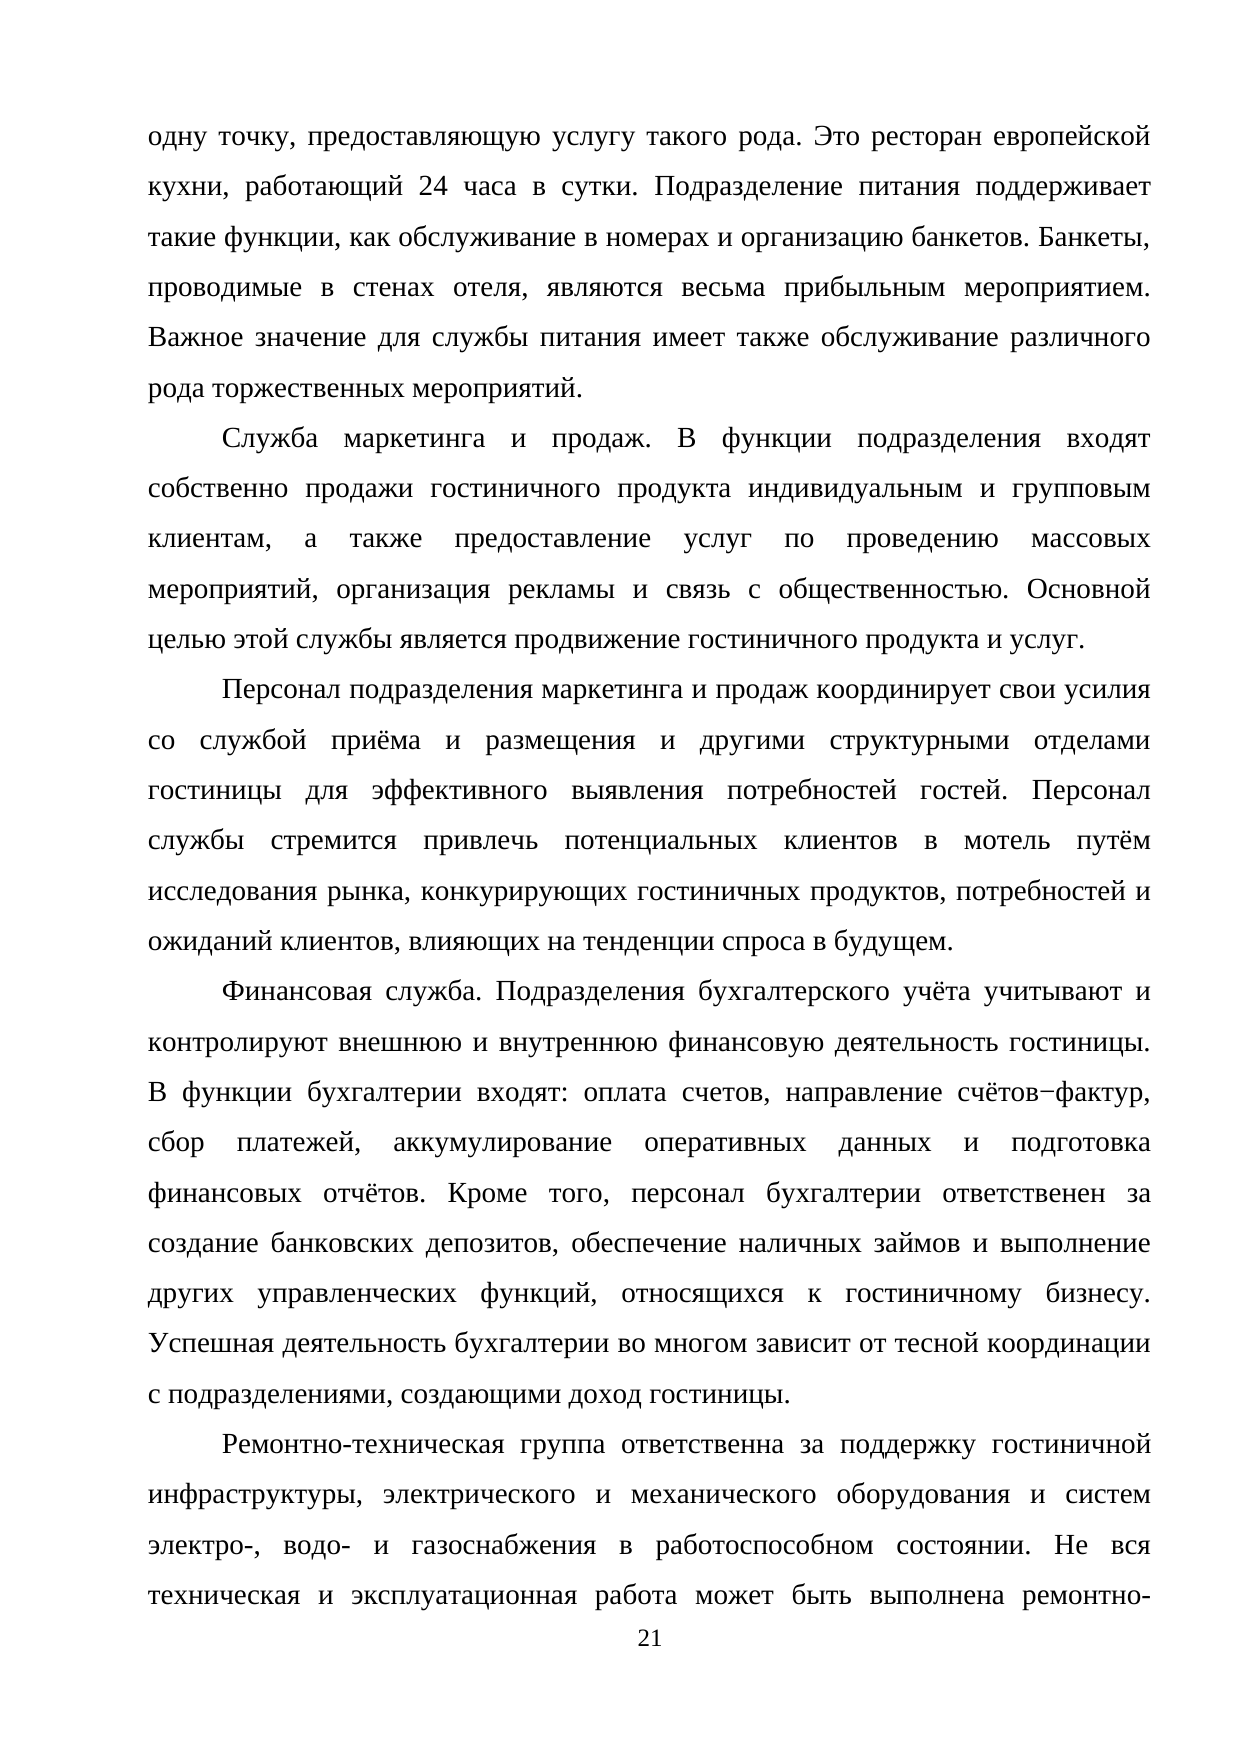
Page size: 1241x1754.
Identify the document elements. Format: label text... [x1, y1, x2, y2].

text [148, 1426, 1152, 1611]
text Финансовая служба. Подразделения бухгалтерского учёта учитывают и контролируют внешнюю и внутреннюю финансовую деятельность гостиницы. В функции бухгалтерии входят: оплата счетов, направление счётов−фактур, сбор платежей, аккумулирование оперативных данных и подготовка финансовых отчётов. Кроме того, персонал бухгалтерии ответственен за создание банковских депозитов, обеспечение наличных займов и выполнение других управленческих функций, относящихся к гостиничному бизнесу. Успешная деятельность бухгалтерии во многом зависит от тесной координации с подразделениями, создающими доход гостиницы. [148, 973, 1152, 1409]
text Служба маркетинга и продаж. В функции подразделения входят собственно продажи гостиничного продукта индивидуальным и групповым клиентам, а также предоставление услуг по проведению массовых мероприятий, организация рекламы и связь с общественностью. Основной целью этой службы является продвижение гостиничного продукта и услуг. [148, 420, 1152, 655]
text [148, 118, 1152, 403]
text Персонал подразделения маркетинга и продаж координирует свои усилия со службой приёма и размещения и другими структурными отделами гостиницы для эффективного выявления потребностей гостей. Персонал службы стремится привлечь потенциальных клиентов в мотель путём исследования рынка, конкурирующих гостиничных продуктов, потребностей и ожиданий клиентов, влияющих на тенденции спроса в будущем. [148, 672, 1152, 957]
